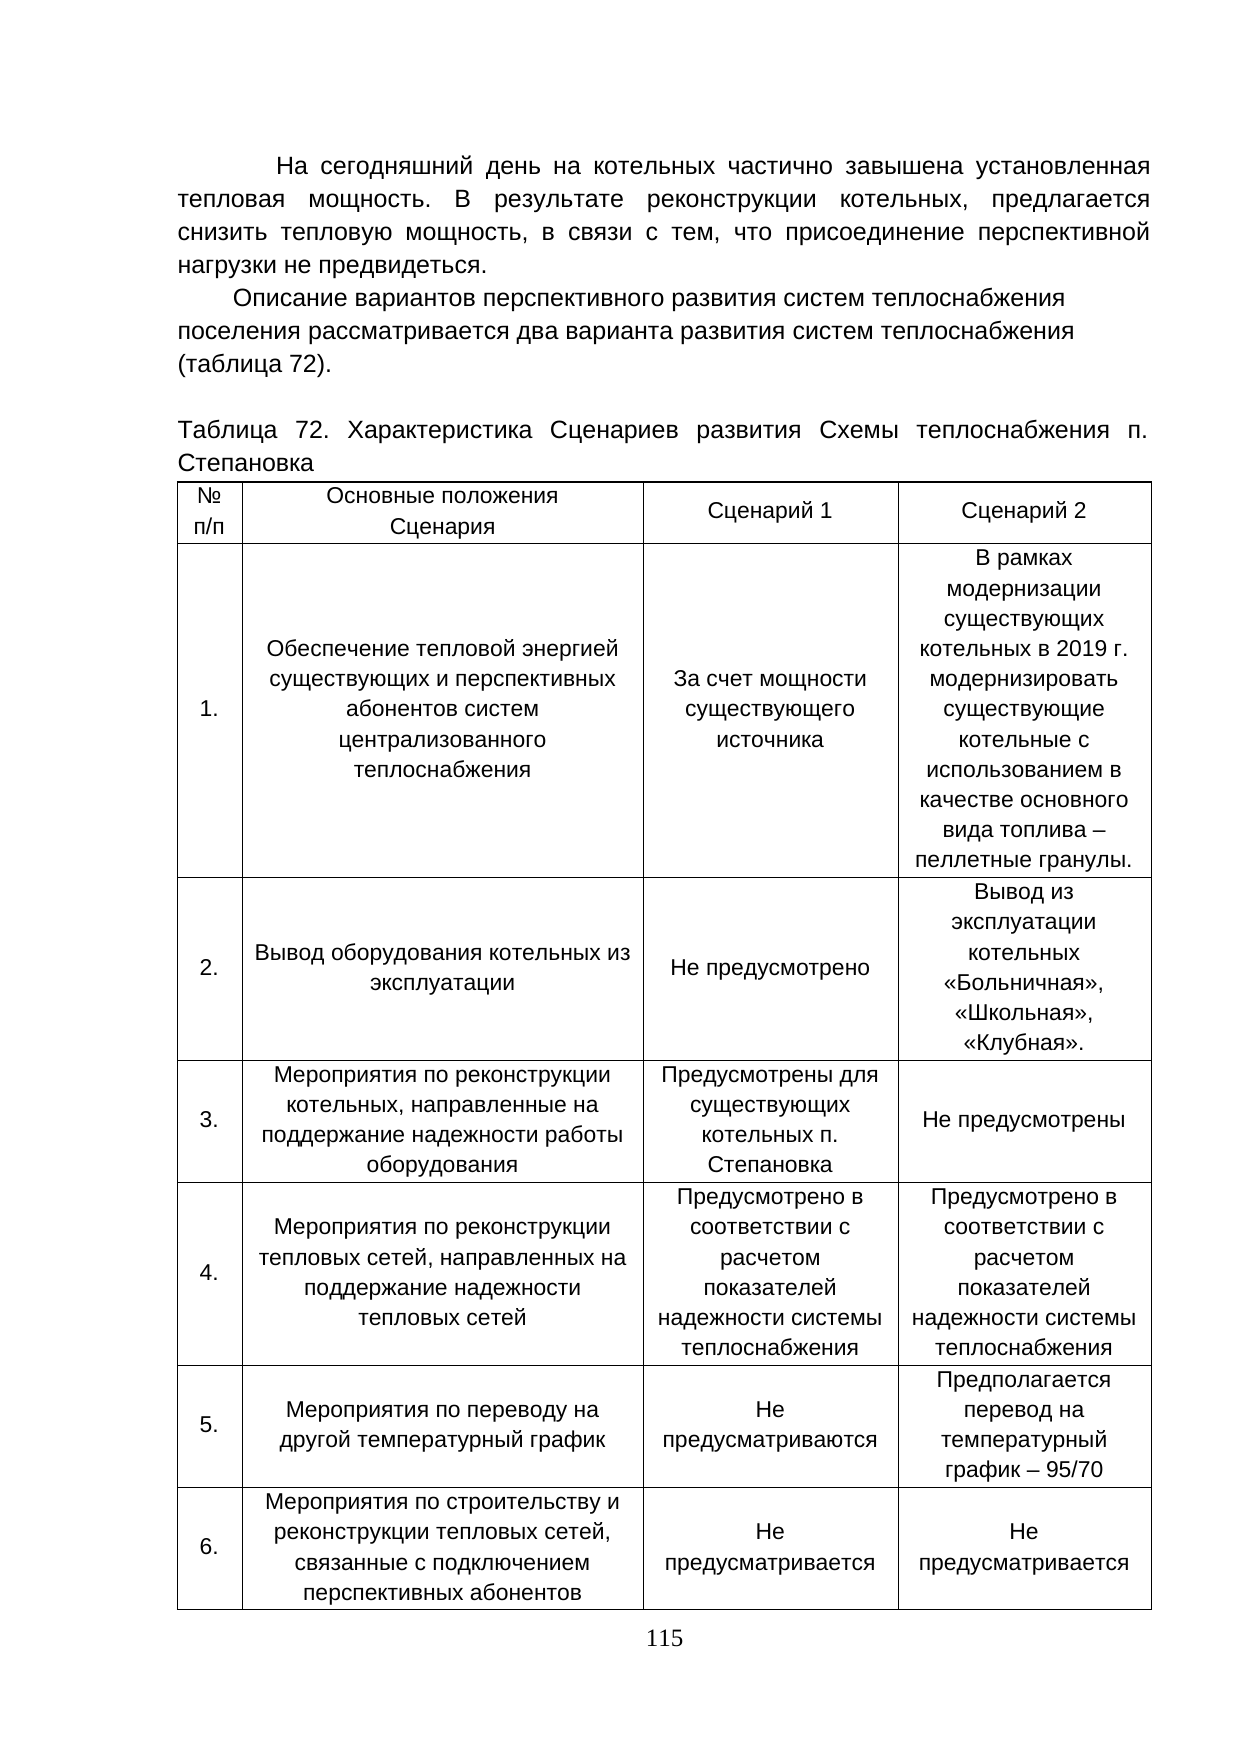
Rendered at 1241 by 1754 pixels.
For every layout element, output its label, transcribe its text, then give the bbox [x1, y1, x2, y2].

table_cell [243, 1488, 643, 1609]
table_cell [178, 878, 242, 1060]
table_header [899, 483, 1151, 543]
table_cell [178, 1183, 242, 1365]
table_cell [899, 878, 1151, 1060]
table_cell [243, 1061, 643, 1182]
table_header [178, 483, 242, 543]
text Таблица 72. Характеристика Сценариев развития Схемы теплоснабжения п. Степановка [177, 415, 1149, 477]
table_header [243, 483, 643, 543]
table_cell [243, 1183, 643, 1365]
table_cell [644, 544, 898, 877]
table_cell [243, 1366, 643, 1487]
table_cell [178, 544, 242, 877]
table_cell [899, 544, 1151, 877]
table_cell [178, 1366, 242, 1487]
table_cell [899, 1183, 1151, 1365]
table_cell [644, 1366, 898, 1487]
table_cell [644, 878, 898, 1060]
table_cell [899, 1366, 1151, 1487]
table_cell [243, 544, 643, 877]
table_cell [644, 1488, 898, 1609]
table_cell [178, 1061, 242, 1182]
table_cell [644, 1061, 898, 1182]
text Описание вариантов перспективного развития систем теплоснабжения поселения рассматривается два варианта развития систем теплоснабжения (таблица 72). [177, 283, 1152, 378]
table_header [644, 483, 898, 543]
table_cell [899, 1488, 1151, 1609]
text На сегодняшний день на котельных частично завышена установленная тепловая мощность. В результате реконструкции котельных, предлагается снизить тепловую мощность, в связи с тем, что присоединение перспективной нагрузки не предвидеться. [177, 151, 1152, 279]
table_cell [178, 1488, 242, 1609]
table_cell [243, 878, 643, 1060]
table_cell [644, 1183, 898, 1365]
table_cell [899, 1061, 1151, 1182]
